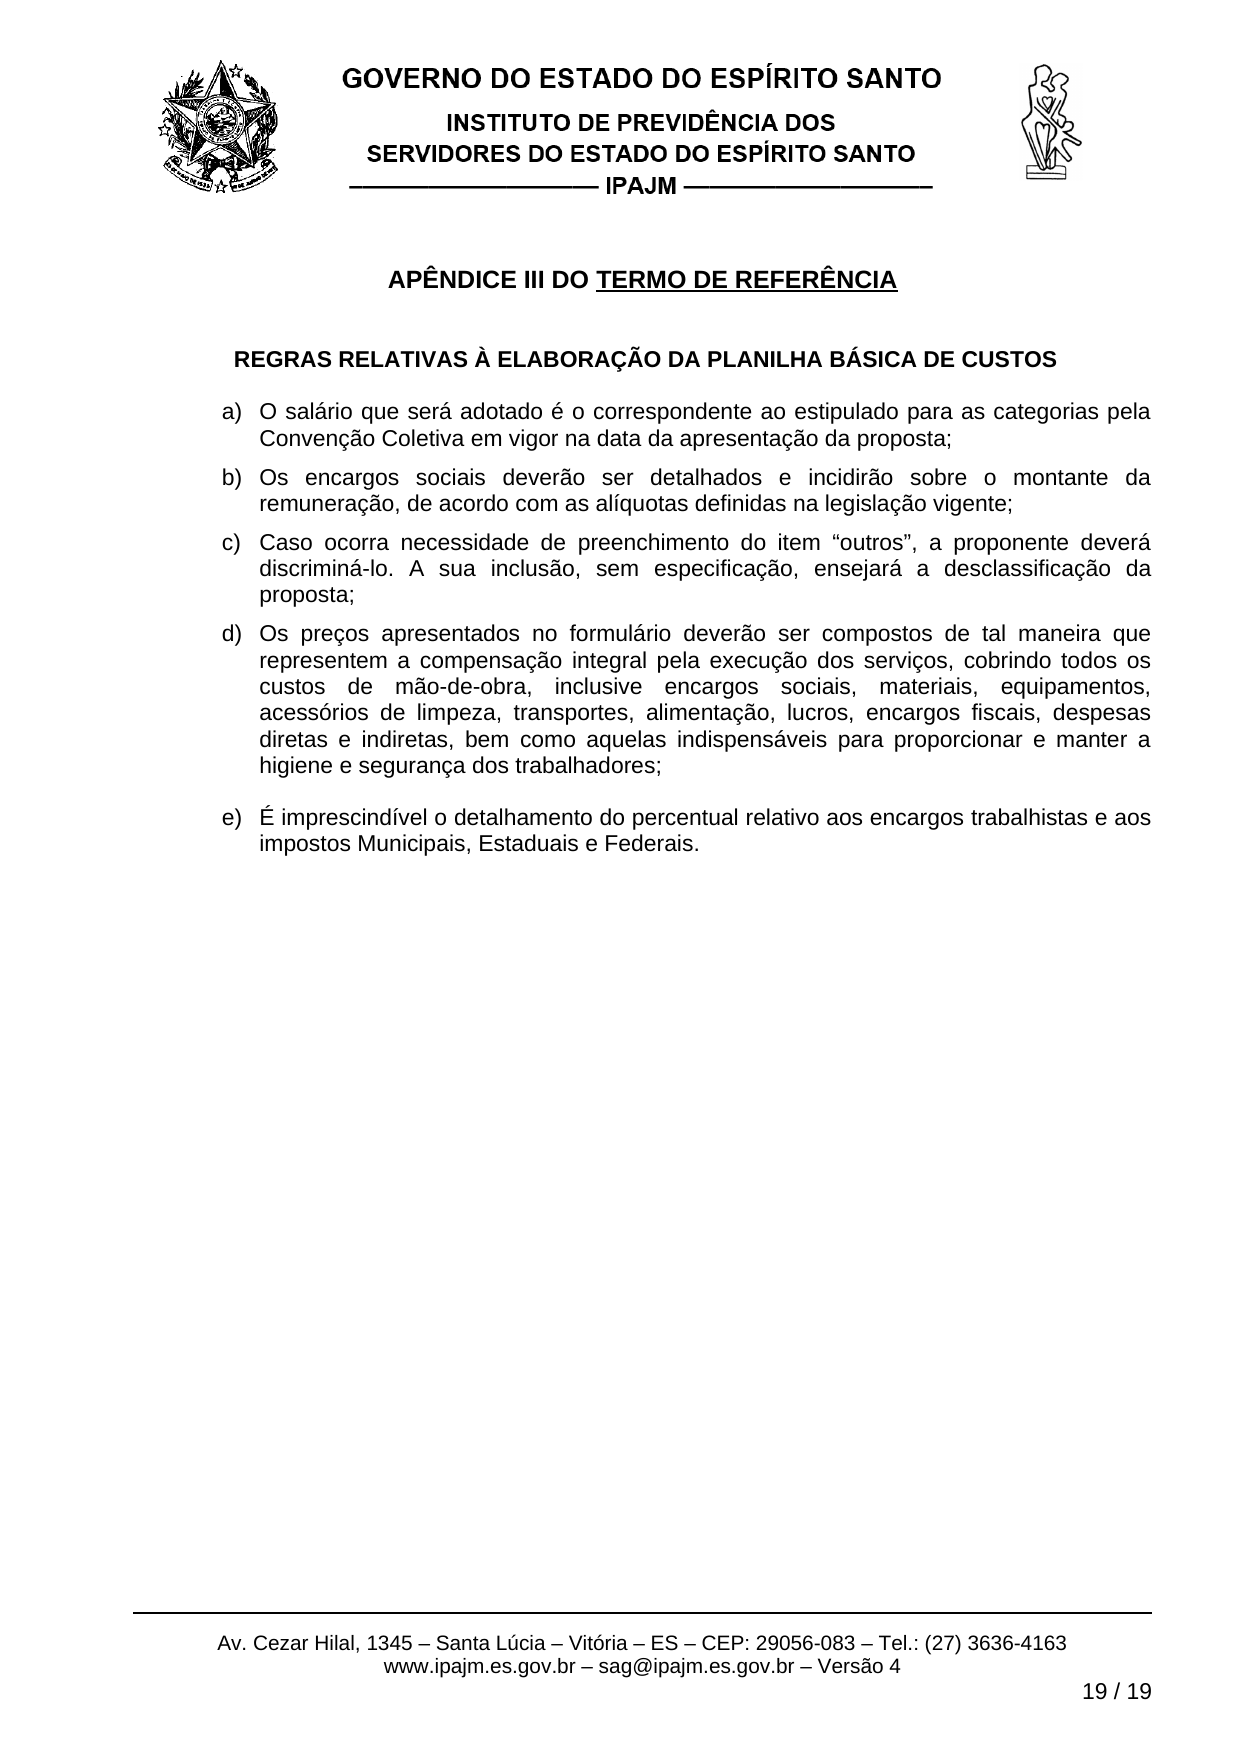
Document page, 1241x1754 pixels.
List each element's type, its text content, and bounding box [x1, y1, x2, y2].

picture [1019, 63, 1083, 181]
text APÊNDICE III DO TERMO DE REFERÊNCIA [133, 266, 1152, 294]
list O salário que será adotado é o correspondente ao estipulado para as categorias pela Convenção Coletiva em vigor na data da apresentação da proposta; [222, 398, 1152, 451]
text REGRAS RELATIVAS À ELABORAÇÃO DA PLANILHA BÁSICA DE CUSTOS [133, 346, 1152, 372]
list Caso ocorra necessidade de preenchimento do item “outros”, a proponente deverá discriminá-lo. A sua inclusão, sem especificação, ensejará a desclassificação da proposta; [222, 529, 1152, 608]
list É imprescindível o detalhamento do percentual relativo aos encargos trabalhistas e aos impostos Municipais, Estaduais e Federais. [222, 803, 1152, 856]
list Os preços apresentados no formulário deverão ser compostos de tal maneira que representem a compensação integral pela execução dos serviços, cobrindo todos os custos de mão-de-obra, inclusive encargos sociais, materiais, equipamentos, acessórios de limpeza, transportes, alimentação, lucros, encargos fiscais, despesas diretas e indiretas, bem como aquelas indispensáveis para proporcionar e manter a higiene e segurança dos trabalhadores; [222, 620, 1152, 778]
picture [158, 59, 279, 195]
picture [333, 59, 952, 200]
list Os encargos sociais deverão ser detalhados e incidirão sobre o montante da remuneração, de acordo com as alíquotas definidas na legislação vigente; [222, 463, 1152, 516]
